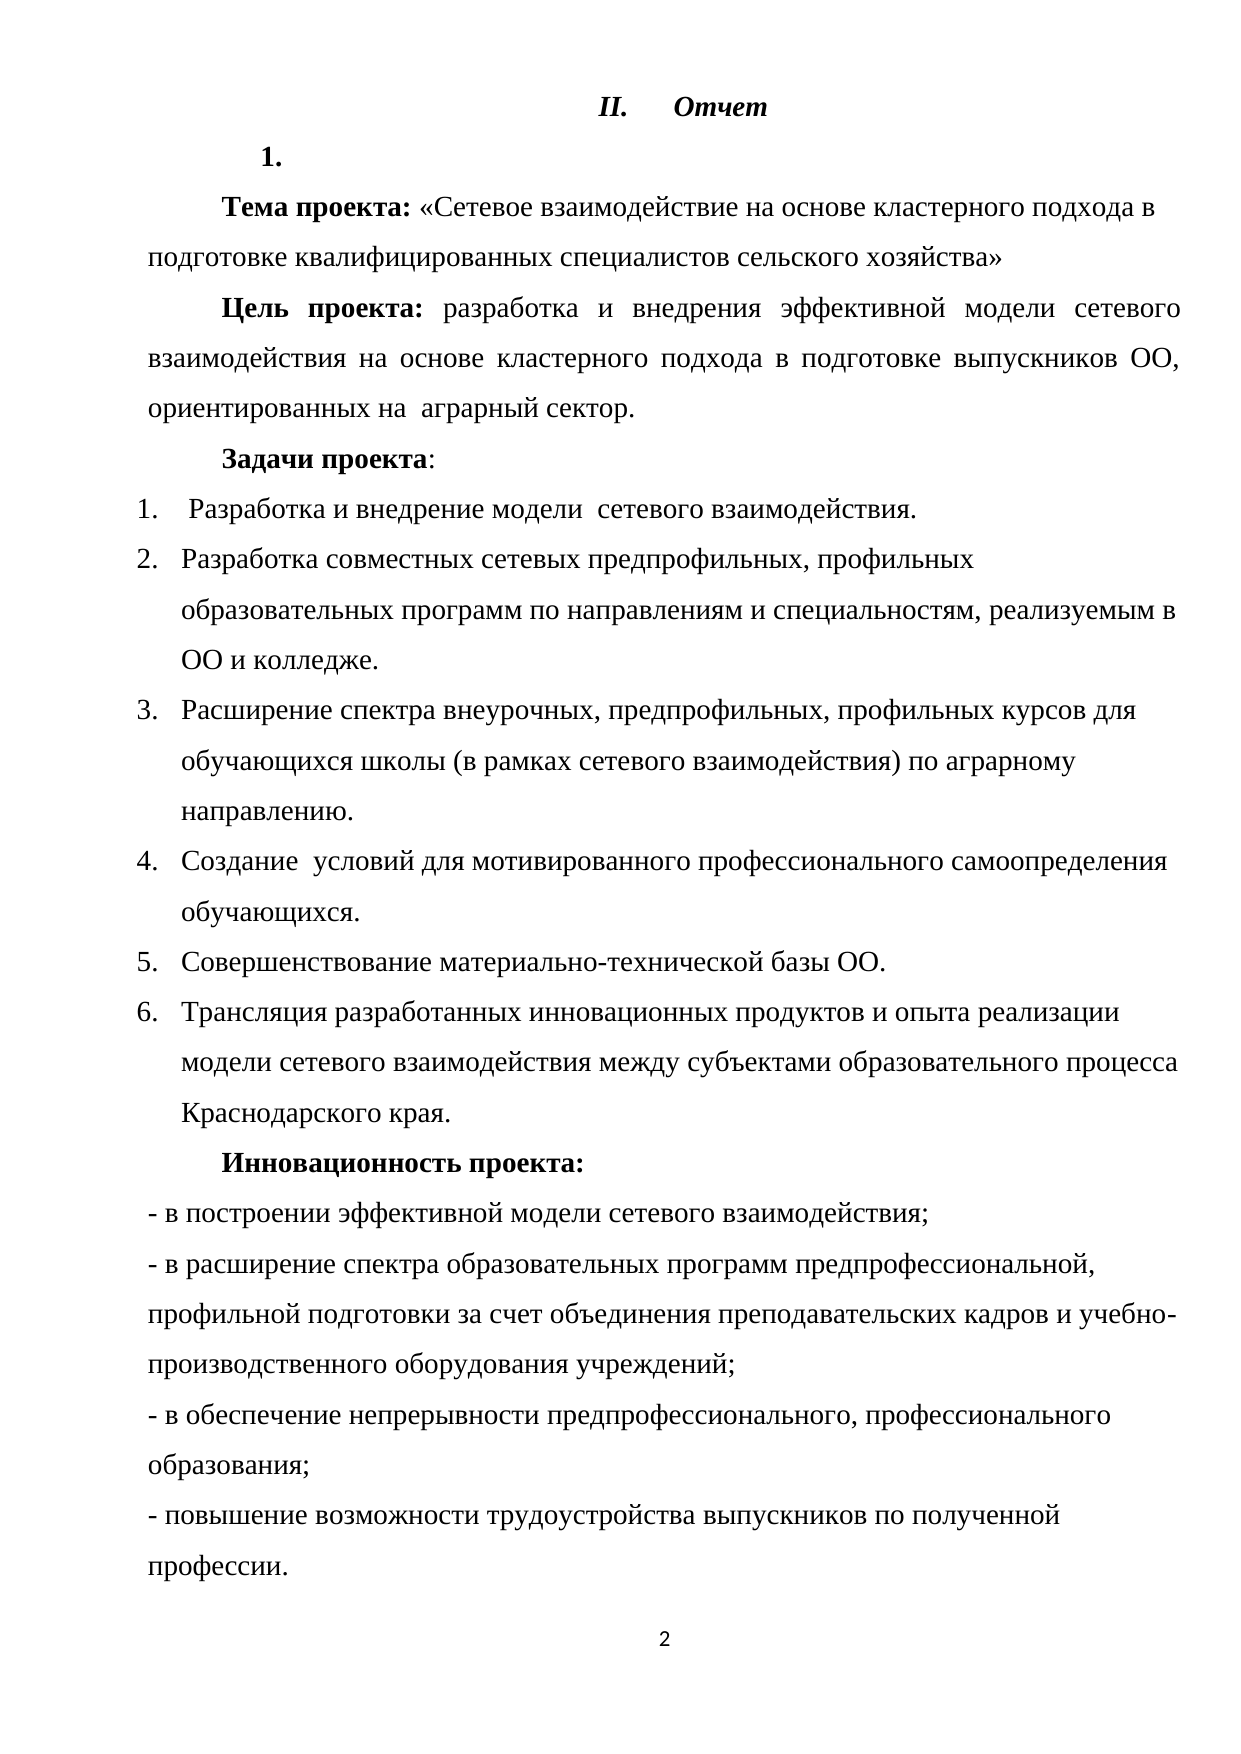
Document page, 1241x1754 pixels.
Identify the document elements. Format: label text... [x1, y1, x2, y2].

text Задачи проекта: [181, 441, 1181, 474]
list Разработка совместных сетевых предпрофильных, профильных образовательных программ по направлениям и специальностям, реализуемым в ОО и колледже. [136, 541, 1181, 676]
list Отчет [185, 89, 1181, 122]
list Создание условий для мотивированного профессионального самоопределения обучающихся. [136, 843, 1181, 927]
text - повышение возможности трудоустройства выпускников по полученной профессии. [148, 1497, 1181, 1581]
list Расширение спектра внеурочных, предпрофильных, профильных курсов для обучающихся школы (в рамках сетевого взаимодействия) по аграрному направлению. [136, 692, 1181, 827]
list Совершенствование материально-технической базы ОО. [136, 944, 1181, 977]
text Цель проекта: разработка и внедрения эффективной модели сетевого взаимодействия на основе кластерного подхода в подготовке выпускников ОО, ориентированных на аграрный сектор. [148, 290, 1181, 424]
text Тема проекта: «Сетевое взаимодействие на основе кластерного подхода в подготовке квалифицированных специалистов сельского хозяйства» [148, 189, 1181, 273]
text - в построении эффективной модели сетевого взаимодействия; [148, 1196, 1181, 1229]
list Трансляция разработанных инновационных продуктов и опыта реализации модели сетевого взаимодействия между субъектами образовательного процесса Краснодарского края. [136, 994, 1181, 1128]
list Разработка и внедрение модели сетевого взаимодействия. [136, 491, 1181, 525]
text - в обеспечение непрерывности предпрофессионального, профессионального образования; [148, 1397, 1181, 1481]
text - в расширение спектра образовательных программ предпрофессиональной, профильной подготовки за счет объединения преподавательских кадров и учебно-производственного оборудования учреждений; [148, 1246, 1181, 1380]
text Инновационность проекта: [148, 1145, 1181, 1179]
